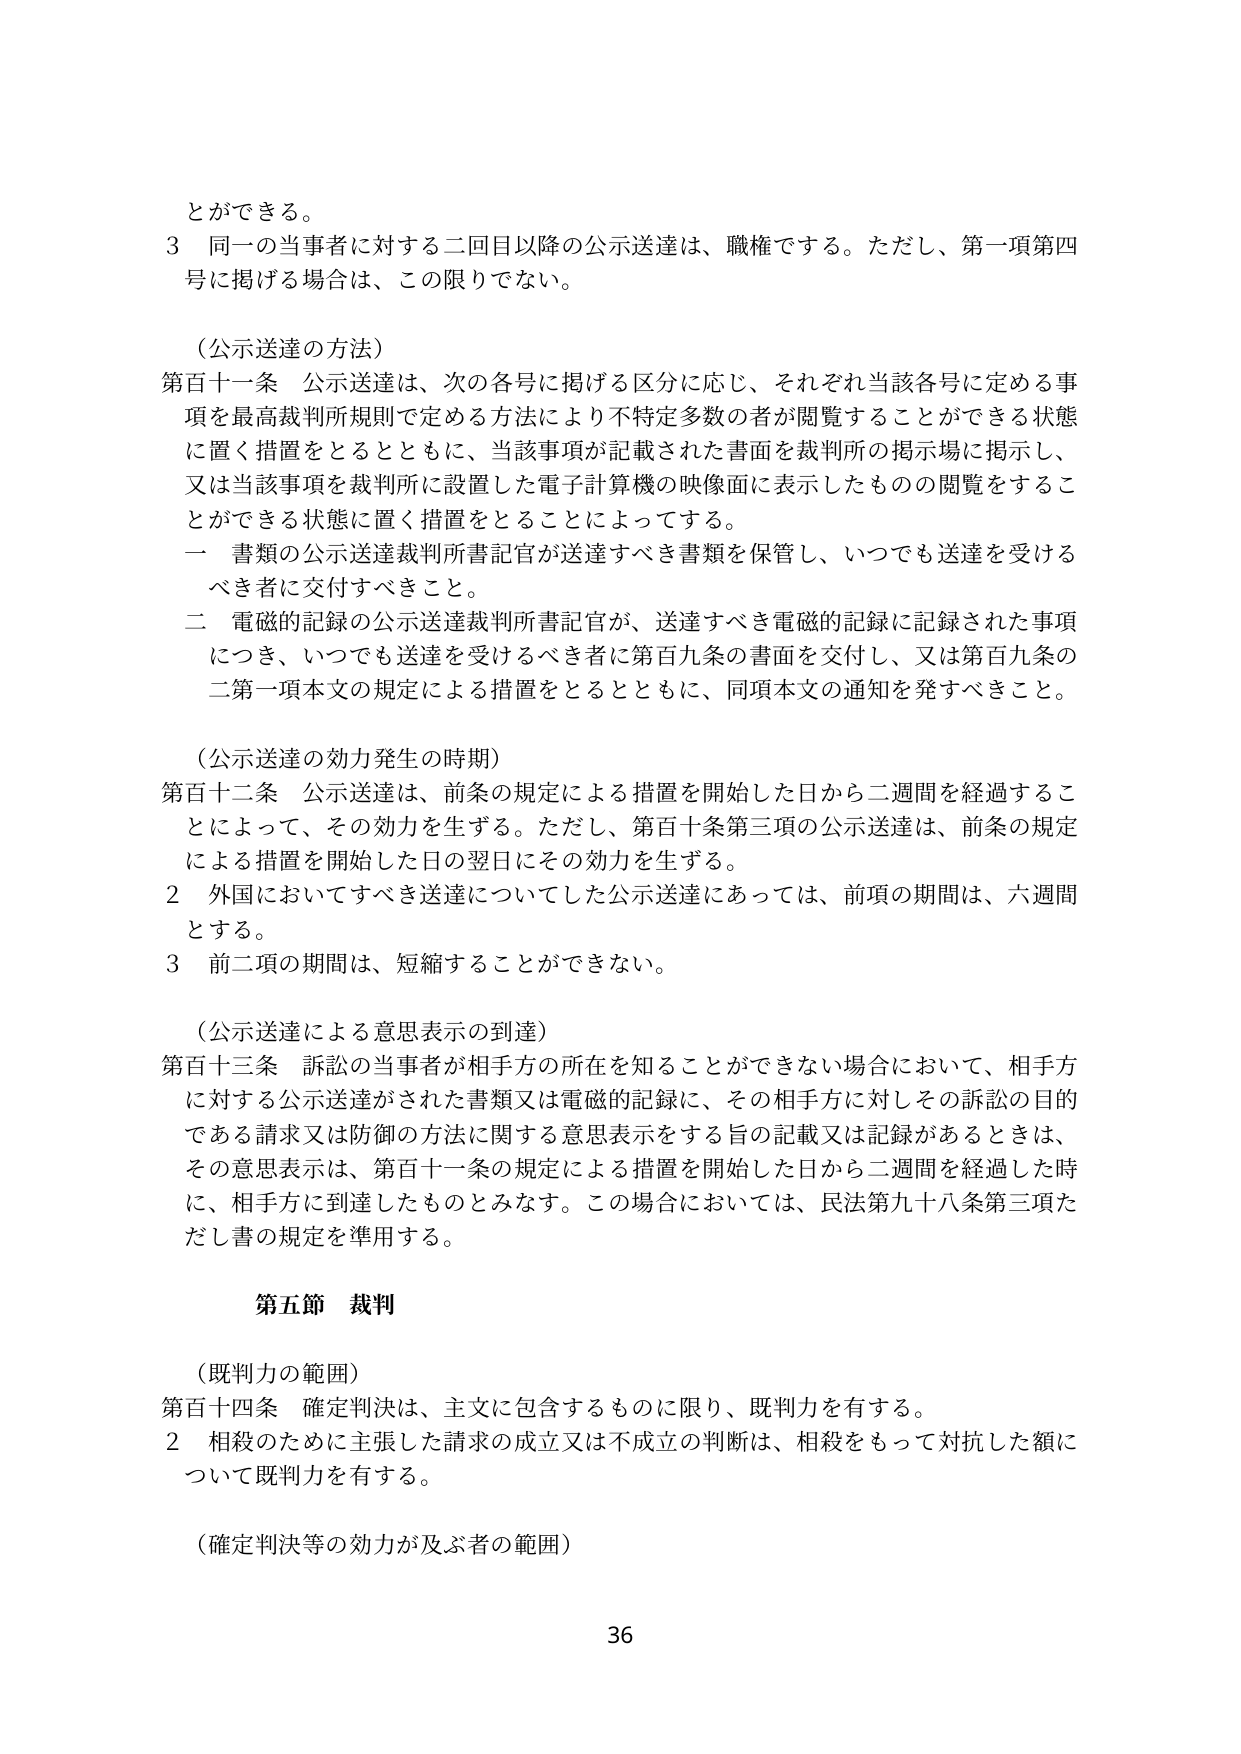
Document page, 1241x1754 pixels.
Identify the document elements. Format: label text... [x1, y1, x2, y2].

text ２ 相殺のために主張した請求の成立又は不成立の判断は、相殺をもって対抗した額について既判力を有する。 [161, 1424, 1079, 1492]
text 一 書類の公示送達裁判所書記官が送達すべき書類を保管し、いつでも送達を受けるべき者に交付すべきこと。 [184, 535, 1079, 604]
text 第五節 裁判 [253, 1287, 1079, 1321]
text （確定判決等の効力が及ぶ者の範囲） [184, 1526, 1079, 1560]
text 第百十一条 公示送達は、次の各号に掲げる区分に応じ、それぞれ当該各号に定める事項を最高裁判所規則で定める方法により不特定多数の者が閲覧することができる状態に置く措置をとるとともに、当該事項が記載された書面を裁判所の掲示場に掲示し、又は当該事項を裁判所に設置した電子計算機の映像面に表示したものの閲覧をすることができる状態に置く措置をとることによってする。 [161, 364, 1079, 535]
text （公示送達の方法） [184, 330, 1079, 364]
text （既判力の範囲） [184, 1355, 1079, 1389]
text ３ 同一の当事者に対する二回目以降の公示送達は、職権でする。ただし、第一項第四号に掲げる場合は、この限りでない。 [161, 228, 1079, 296]
text ３ 前二項の期間は、短縮することができない。 [161, 945, 1079, 979]
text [161, 194, 1079, 228]
text 第百十四条 確定判決は、主文に包含するものに限り、既判力を有する。 [161, 1389, 1079, 1424]
text ２ 外国においてすべき送達についてした公示送達にあっては、前項の期間は、六週間とする。 [161, 877, 1079, 945]
text 第百十三条 訴訟の当事者が相手方の所在を知ることができない場合において、相手方に対する公示送達がされた書類又は電磁的記録に、その相手方に対しその訴訟の目的である請求又は防御の方法に関する意思表示をする旨の記載又は記録があるときは、その意思表示は、第百十一条の規定による措置を開始した日から二週間を経過した時に、相手方に到達したものとみなす。この場合においては、民法第九十八条第三項ただし書の規定を準用する。 [161, 1048, 1079, 1253]
text （公示送達による意思表示の到達） [184, 1014, 1079, 1048]
text 第百十二条 公示送達は、前条の規定による措置を開始した日から二週間を経過することによって、その効力を生ずる。ただし、第百十条第三項の公示送達は、前条の規定による措置を開始した日の翌日にその効力を生ずる。 [161, 774, 1079, 877]
text 二 電磁的記録の公示送達裁判所書記官が、送達すべき電磁的記録に記録された事項につき、いつでも送達を受けるべき者に第百九条の書面を交付し、又は第百九条の二第一項本文の規定による措置をとるとともに、同項本文の通知を発すべきこと。 [184, 604, 1079, 706]
text （公示送達の効力発生の時期） [184, 740, 1079, 774]
